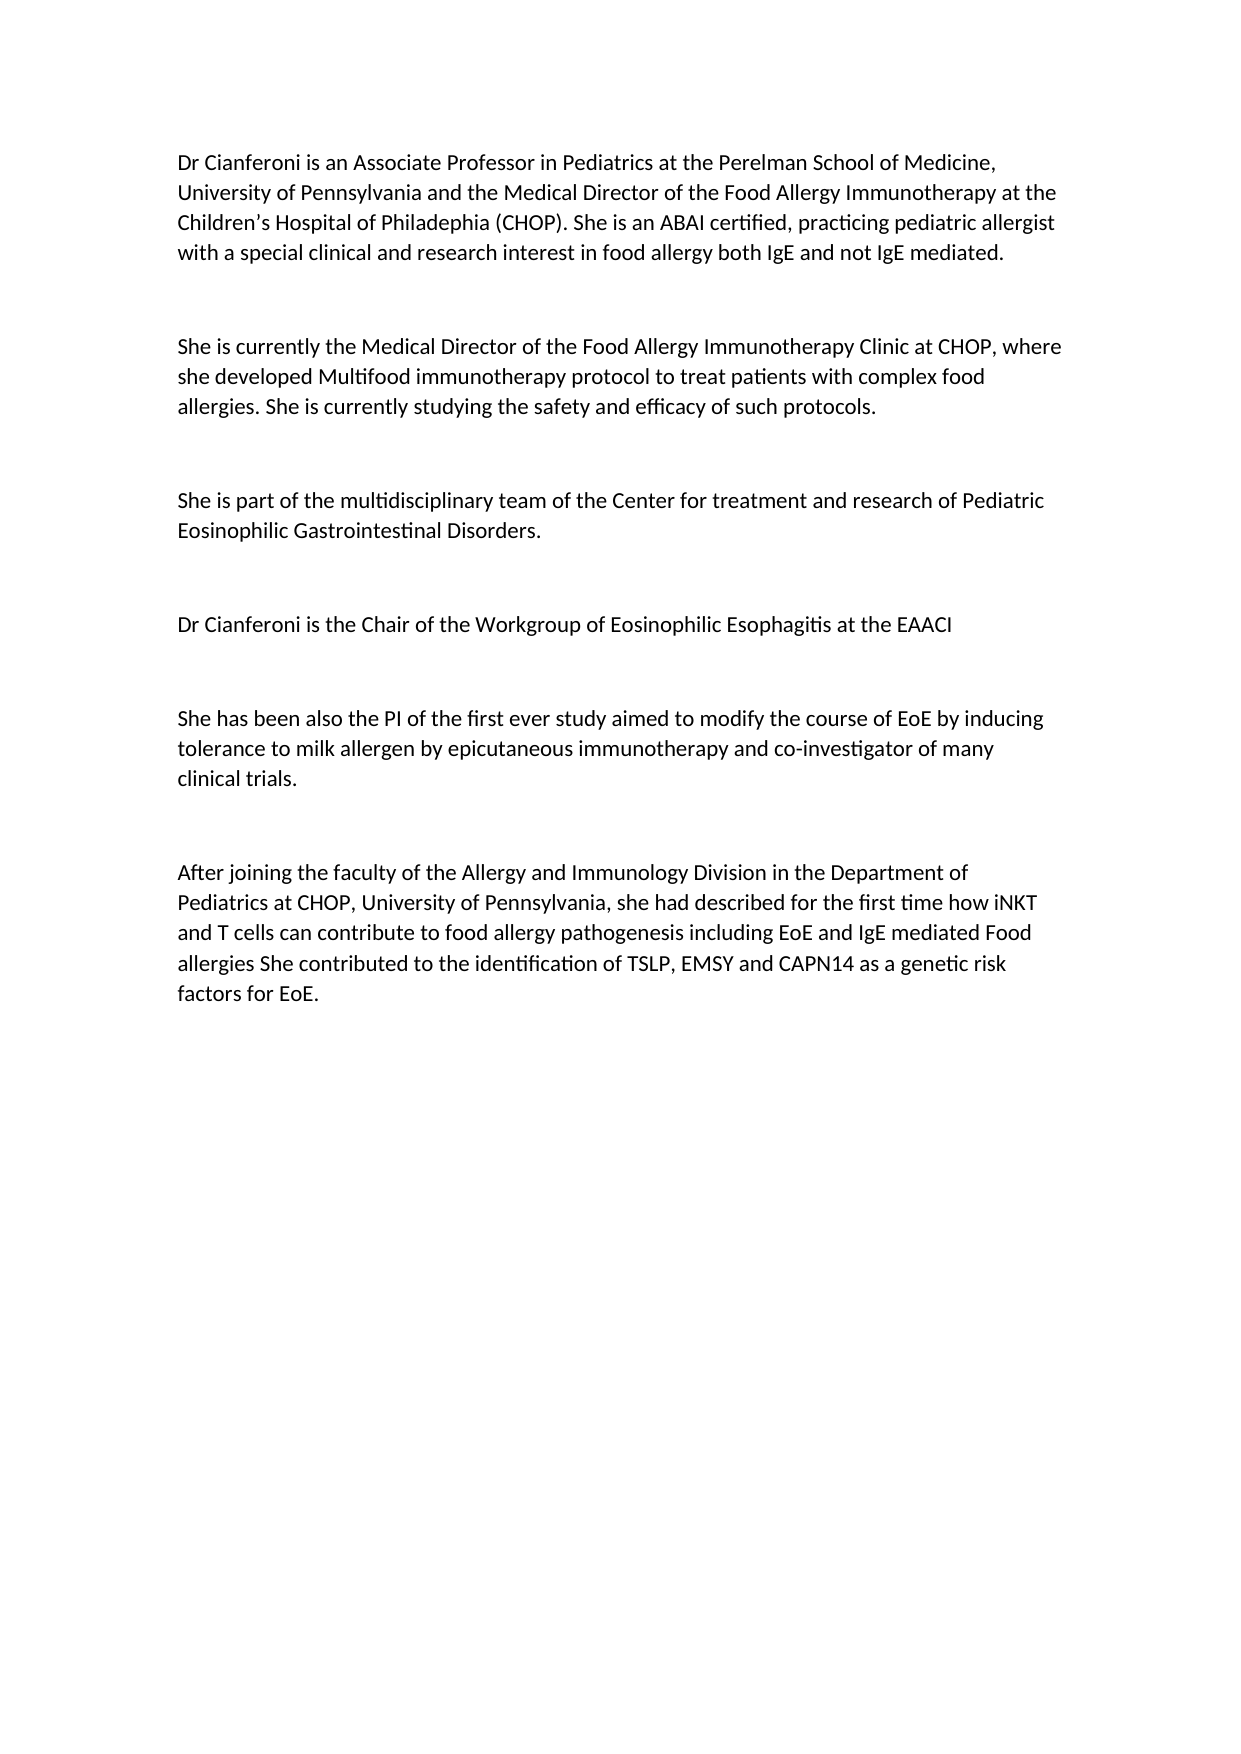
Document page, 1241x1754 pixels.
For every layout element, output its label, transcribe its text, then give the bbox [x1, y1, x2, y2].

text Dr Cianferoni is an Associate Professor in Pediatrics at the Perelman School of Medicine, University of Pennsylvania and the Medical Director of the Food Allergy Immunotherapy at the Children’s Hospital of Philadephia (CHOP). She is an ABAI certified, practicing pediatric allergist with a special clinical and research interest in food allergy both IgE and not IgE mediated. [177, 148, 1063, 266]
text She is currently the Medical Director of the Food Allergy Immunotherapy Clinic at CHOP, where she developed Multifood immunotherapy protocol to treat patients with complex food allergies. She is currently studying the safety and efficacy of such protocols. [177, 332, 1063, 420]
text After joining the faculty of the Allergy and Immunology Division in the Department of Pediatrics at CHOP, University of Pennsylvania, she had described for the first time how iNKT and T cells can contribute to food allergy pathogenesis including EoE and IgE mediated Food allergies She contributed to the identification of TSLP, EMSY and CAPN14 as a genetic risk factors for EoE. [177, 858, 1063, 1007]
text She is part of the multidisciplinary team of the Center for treatment and research of Pediatric Eosinophilic Gastrointestinal Disorders. [177, 486, 1063, 544]
text She has been also the PI of the first ever study aimed to modify the course of EoE by inducing tolerance to milk allergen by epicutaneous immunotherapy and co-investigator of many clinical trials. [177, 704, 1063, 792]
text Dr Cianferoni is the Chair of the Workgroup of Eosinophilic Esophagitis at the EAACI [177, 610, 1063, 638]
